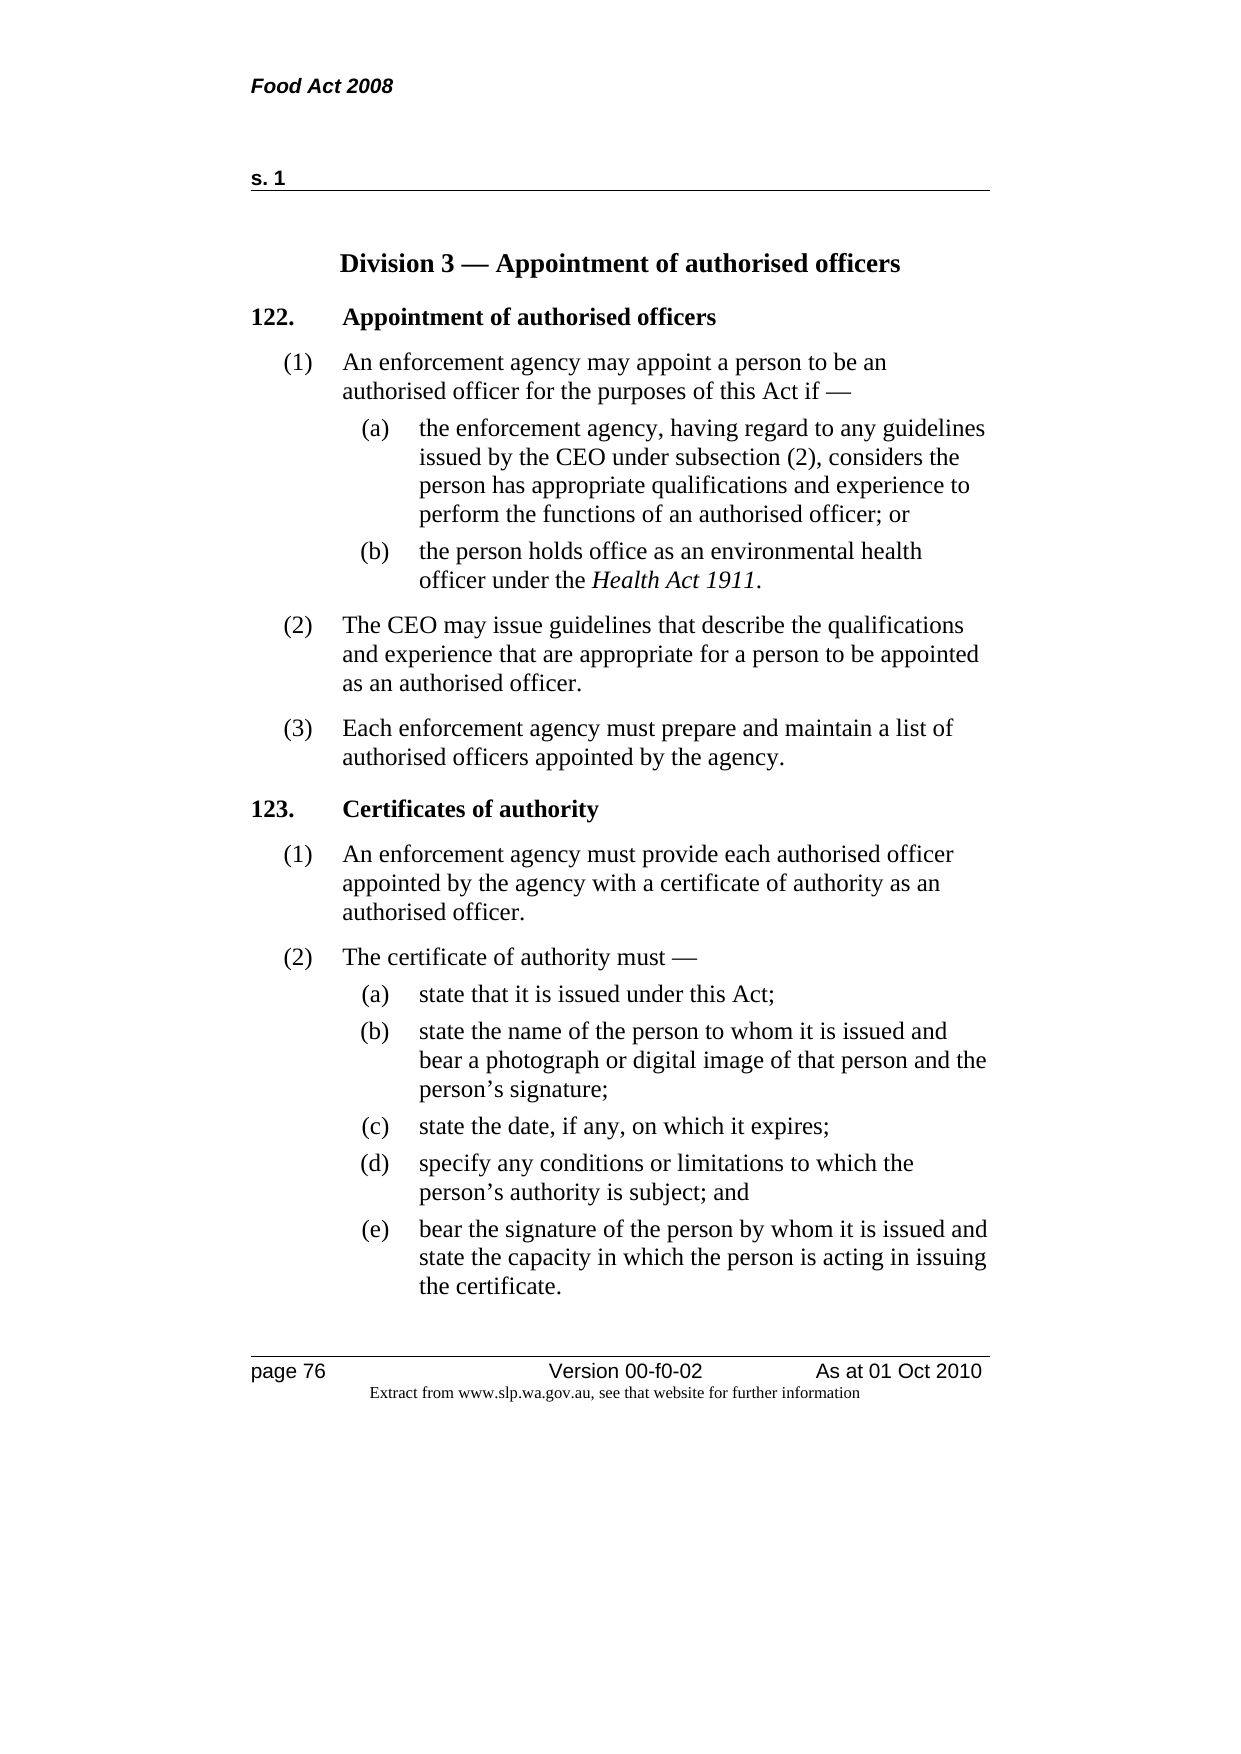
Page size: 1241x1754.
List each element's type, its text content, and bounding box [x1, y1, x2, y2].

subtitle Division 3 — Appointment of authorised officers [251, 247, 990, 279]
text (d) specify any conditions or limitations to which the person’s authority is subject; and [251, 1148, 990, 1205]
text (e) bear the signature of the person by whom it is issued and state the capacity in which the person is acting in issuing the certificate. [251, 1214, 990, 1300]
text (2) The CEO may issue guidelines that describe the qualifications and experience that are appropriate for a person to be appointed as an authorised officer. [251, 610, 990, 697]
subtitle 122. Appointment of authorised officers [251, 302, 990, 330]
text (3) Each enforcement agency must prepare and maintain a list of authorised officers appointed by the agency. [251, 713, 990, 771]
text (1) An enforcement agency must provide each authorised officer appointed by the agency with a certificate of authority as an authorised officer. [251, 839, 990, 925]
text (c) state the date, if any, on which it expires; [251, 1111, 990, 1139]
text (b) the person holds office as an environmental health officer under the Health Act 1911. [251, 536, 990, 594]
text (2) The certificate of authority must — [251, 942, 990, 971]
text (1) An enforcement agency may appoint a person to be an authorised officer for the purposes of this Act if — [251, 347, 990, 404]
text (a) state that it is issued under this Act; [251, 979, 990, 1008]
text (a) the enforcement agency, having regard to any guidelines issued by the CEO under subsection (2), considers the person has appropriate qualifications and experience to perform the functions of an authorised officer; or [251, 413, 990, 528]
subtitle 123. Certificates of authority [251, 794, 990, 822]
text (b) state the name of the person to whom it is issued and bear a photograph or digital image of that person and the person’s signature; [251, 1016, 990, 1102]
